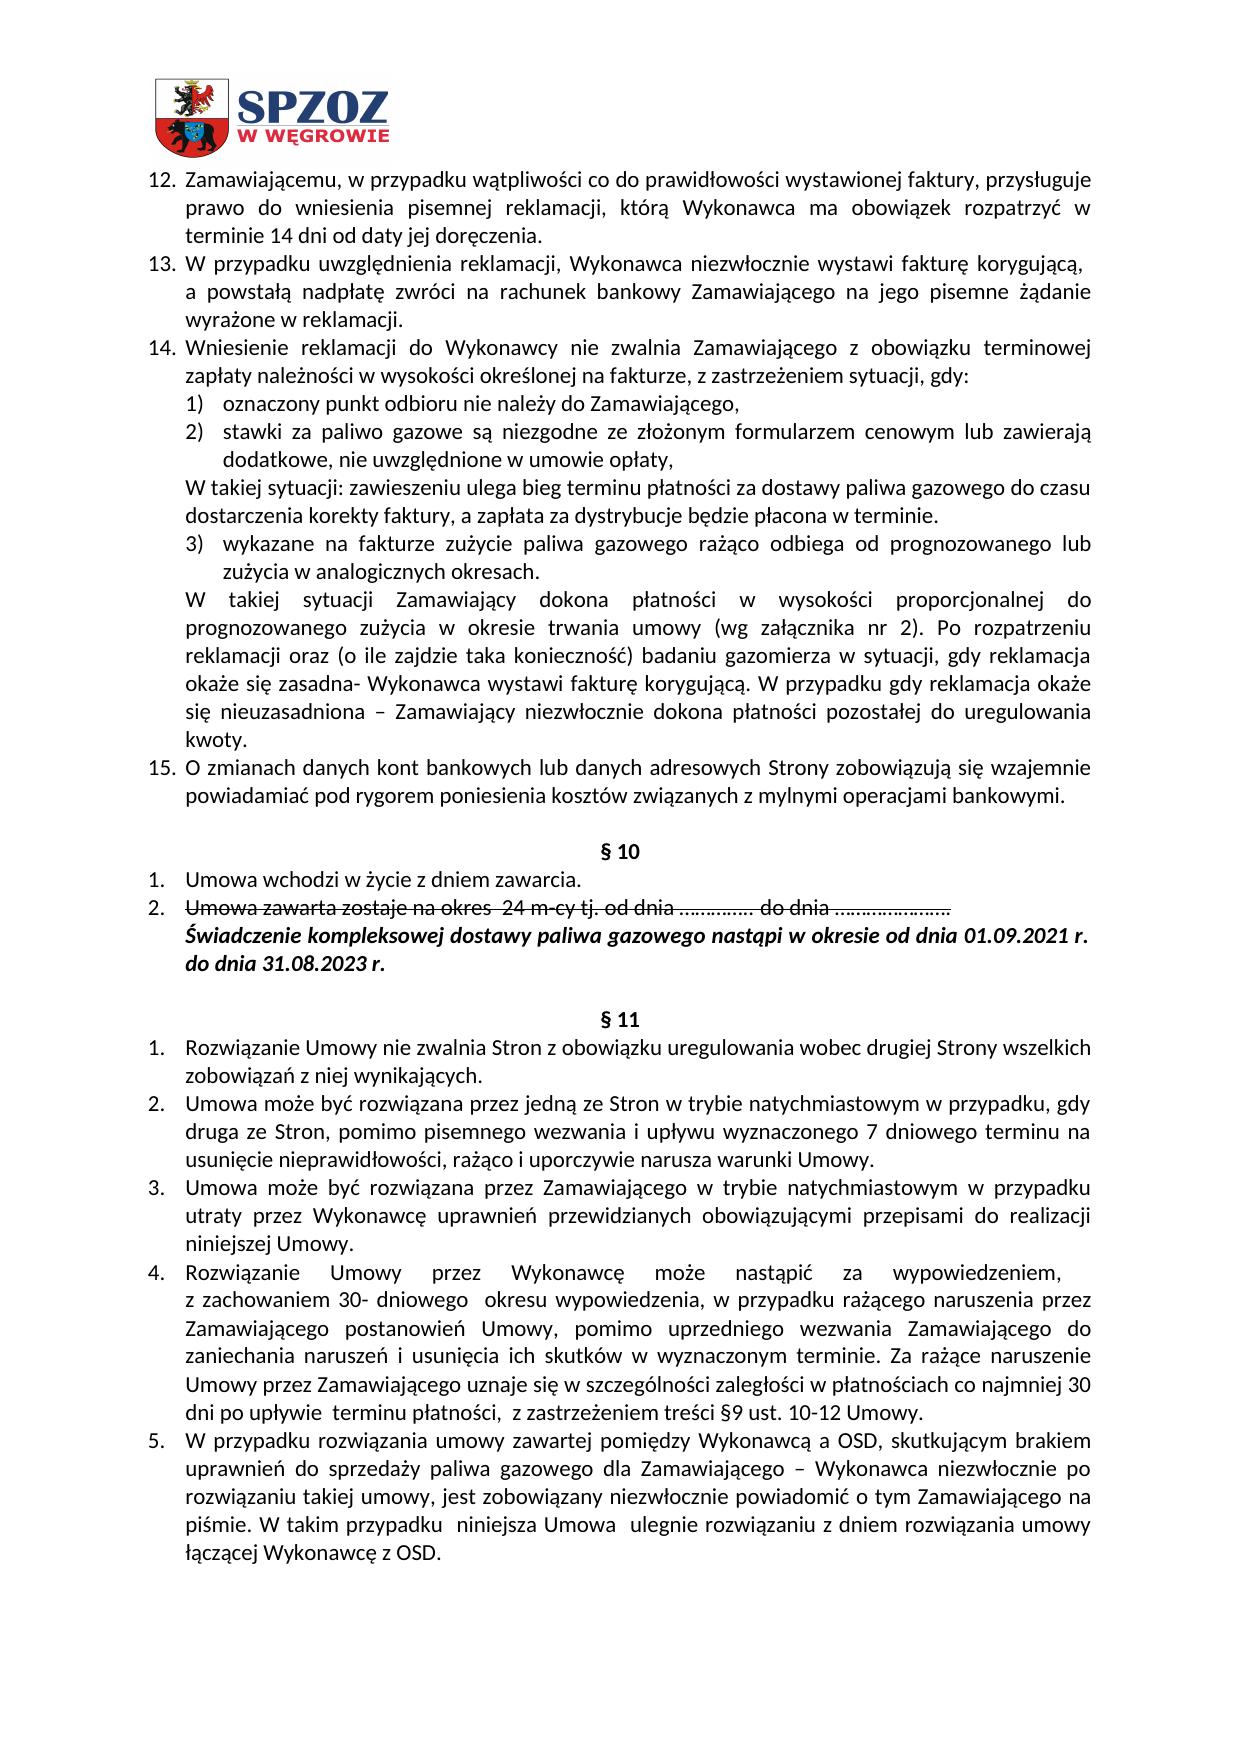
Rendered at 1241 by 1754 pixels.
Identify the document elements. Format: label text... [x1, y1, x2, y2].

text § 11 [148, 1005, 1093, 1033]
list Umowa może być rozwiązana przez jedną ze Stron w trybie natychmiastowym w przypadku, gdy druga ze Stron, pomimo pisemnego wezwania i upływu wyznaczonego 7 dniowego terminu na usunięcie nieprawidłowości, rażąco i uporczywie narusza warunki Umowy. [148, 1089, 1093, 1173]
list stawki za paliwo gazowe są niezgodne ze złożonym formularzem cenowym lub zawierają dodatkowe, nie uwzględnione w umowie opłaty, [185, 417, 1093, 473]
list Umowa może być rozwiązana przez Zamawiającego w trybie natychmiastowym w przypadku utraty przez Wykonawcę uprawnień przewidzianych obowiązującymi przepisami do realizacji niniejszej Umowy. [148, 1173, 1093, 1258]
list W takiej sytuacji Zamawiający dokona płatności w wysokości proporcjonalnej do prognozowanego zużycia w okresie trwania umowy (wg załącznika nr 2). Po rozpatrzeniu reklamacji oraz (o ile zajdzie taka konieczność) badaniu gazomierza w sytuacji, gdy reklamacja okaże się zasadna- Wykonawca wystawi fakturę korygującą. W przypadku gdy reklamacja okaże się nieuzasadniona – Zamawiający niezwłocznie dokona płatności pozostałej do uregulowania kwoty. [185, 585, 1093, 753]
list W przypadku uwzględnienia reklamacji, Wykonawca niezwłocznie wystawi fakturę korygującą, a powstałą nadpłatę zwróci na rachunek bankowy Zamawiającego na jego pisemne żądanie wyrażone w reklamacji. [148, 249, 1093, 333]
picture [147, 73, 400, 165]
list O zmianach danych kont bankowych lub danych adresowych Strony zobowiązują się wzajemnie powiadamiać pod rygorem poniesienia kosztów związanych z mylnymi operacjami bankowymi. [148, 753, 1093, 809]
list W takiej sytuacji: zawieszeniu ulega bieg terminu płatności za dostawy paliwa gazowego do czasu dostarczenia korekty faktury, a zapłata za dystrybucje będzie płacona w terminie. [185, 473, 1093, 529]
list Umowa zawarta zostaje na okres 24 m-cy tj. od dnia ………….. do dnia …………………. [148, 893, 1093, 921]
list Rozwiązanie Umowy przez Wykonawcę może nastąpić za wypowiedzeniem, z zachowaniem 30- dniowego okresu wypowiedzenia, w przypadku rażącego naruszenia przez Zamawiającego postanowień Umowy, pomimo uprzedniego wezwania Zamawiającego do zaniechania naruszeń i usunięcia ich skutków w wyznaczonym terminie. Za rażące naruszenie Umowy przez Zamawiającego uznaje się w szczególności zaległości w płatnościach co najmniej 30 dni po upływie terminu płatności, z zastrzeżeniem treści §9 ust. 10-12 Umowy. [148, 1258, 1093, 1426]
list Wniesienie reklamacji do Wykonawcy nie zwalnia Zamawiającego z obowiązku terminowej zapłaty należności w wysokości określonej na fakturze, z zastrzeżeniem sytuacji, gdy: [148, 333, 1093, 389]
text § 10 [148, 837, 1093, 865]
list Rozwiązanie Umowy nie zwalnia Stron z obowiązku uregulowania wobec drugiej Strony wszelkich zobowiązań z niej wynikających. [148, 1033, 1093, 1089]
list Zamawiającemu, w przypadku wątpliwości co do prawidłowości wystawionej faktury, przysługuje prawo do wniesienia pisemnej reklamacji, którą Wykonawca ma obowiązek rozpatrzyć w terminie 14 dni od daty jej doręczenia. [148, 165, 1093, 249]
list Umowa wchodzi w życie z dniem zawarcia. [148, 865, 1093, 893]
list wykazane na fakturze zużycie paliwa gazowego rażąco odbiega od prognozowanego lub zużycia w analogicznych okresach. [185, 529, 1093, 585]
list W przypadku rozwiązania umowy zawartej pomiędzy Wykonawcą a OSD, skutkującym brakiem uprawnień do sprzedaży paliwa gazowego dla Zamawiającego – Wykonawca niezwłocznie po rozwiązaniu takiej umowy, jest zobowiązany niezwłocznie powiadomić o tym Zamawiającego na piśmie. W takim przypadku niniejsza Umowa ulegnie rozwiązaniu z dniem rozwiązania umowy łączącej Wykonawcę z OSD. [148, 1426, 1093, 1566]
list Świadczenie kompleksowej dostawy paliwa gazowego nastąpi w okresie od dnia 01.09.2021 r. do dnia 31.08.2023 r. [185, 921, 1093, 977]
list oznaczony punkt odbioru nie należy do Zamawiającego, [185, 389, 1093, 417]
